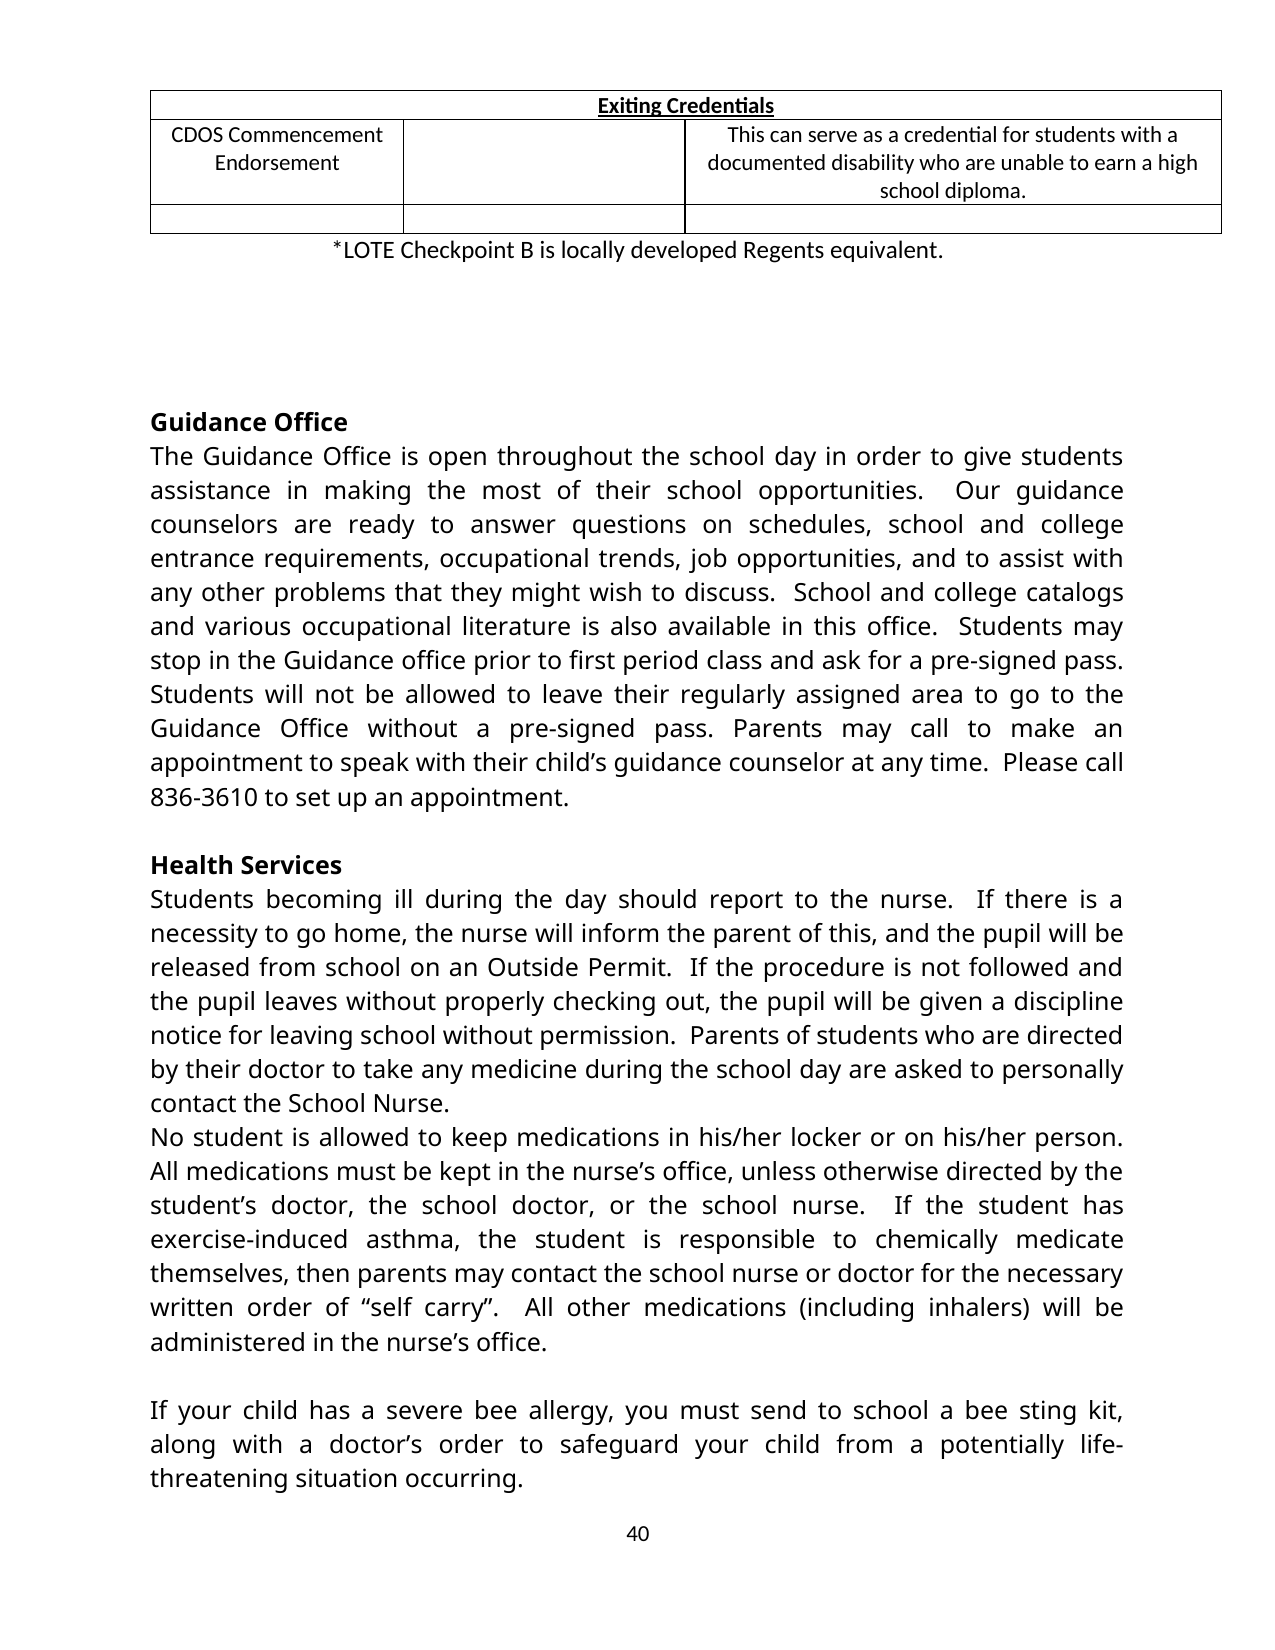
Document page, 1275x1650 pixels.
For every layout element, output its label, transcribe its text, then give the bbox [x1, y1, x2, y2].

table_cell [404, 120, 684, 204]
table_cell This can serve as a credential for students with a documented disability who are unable to earn a high school diploma. [686, 120, 1221, 204]
table_cell CDOS Commencement Endorsement [151, 120, 403, 204]
text The Guidance Office is open throughout the school day in order to give students assistance in making the most of their school opportunities. Our guidance counselors are ready to answer questions on schedules, school and college entrance requirements, occupational trends, job opportunities, and to assist with any other problems that they might wish to discuss. School and college catalogs and various occupational literature is also available in this office. Students may stop in the Guidance office prior to first period class and ask for a pre-signed pass. Students will not be allowed to leave their regularly assigned area to go to the Guidance Office without a pre-signed pass. Parents may call to make an appointment to speak with their child’s guidance counselor at any time. Please call 836-3610 to set up an appointment. [150, 438, 1125, 813]
text *LOTE Checkpoint B is locally developed Regents equivalent. [150, 234, 1125, 265]
text No student is allowed to keep medications in his/her locker or on his/her person. All medications must be kept in the nurse’s office, unless otherwise directed by the student’s doctor, the school doctor, or the school nurse. If the student has exercise-induced asthma, the student is responsible to chemically medicate themselves, then parents may contact the school nurse or doctor for the necessary written order of “self carry”. All other medications (including inhalers) will be administered in the nurse’s office. [150, 1120, 1125, 1358]
table_cell [404, 205, 684, 233]
text Guidance Office [150, 404, 1125, 438]
text Health Services [150, 847, 1125, 881]
text If your child has a severe bee allergy, you must send to school a bee sting kit, along with a doctor’s order to safeguard your child from a potentially life-threatening situation occurring. [150, 1392, 1125, 1494]
text Students becoming ill during the day should report to the nurse. If there is a necessity to go home, the nurse will inform the parent of this, and the pupil will be released from school on an Outside Permit. If the procedure is not followed and the pupil leaves without properly checking out, the pupil will be given a discipline notice for leaving school without permission. Parents of students who are directed by their doctor to take any medicine during the school day are asked to personally contact the School Nurse. [150, 881, 1125, 1120]
table_cell Exiting Credentials [151, 91, 1221, 119]
table_cell [686, 205, 1221, 233]
table_cell [151, 205, 403, 233]
